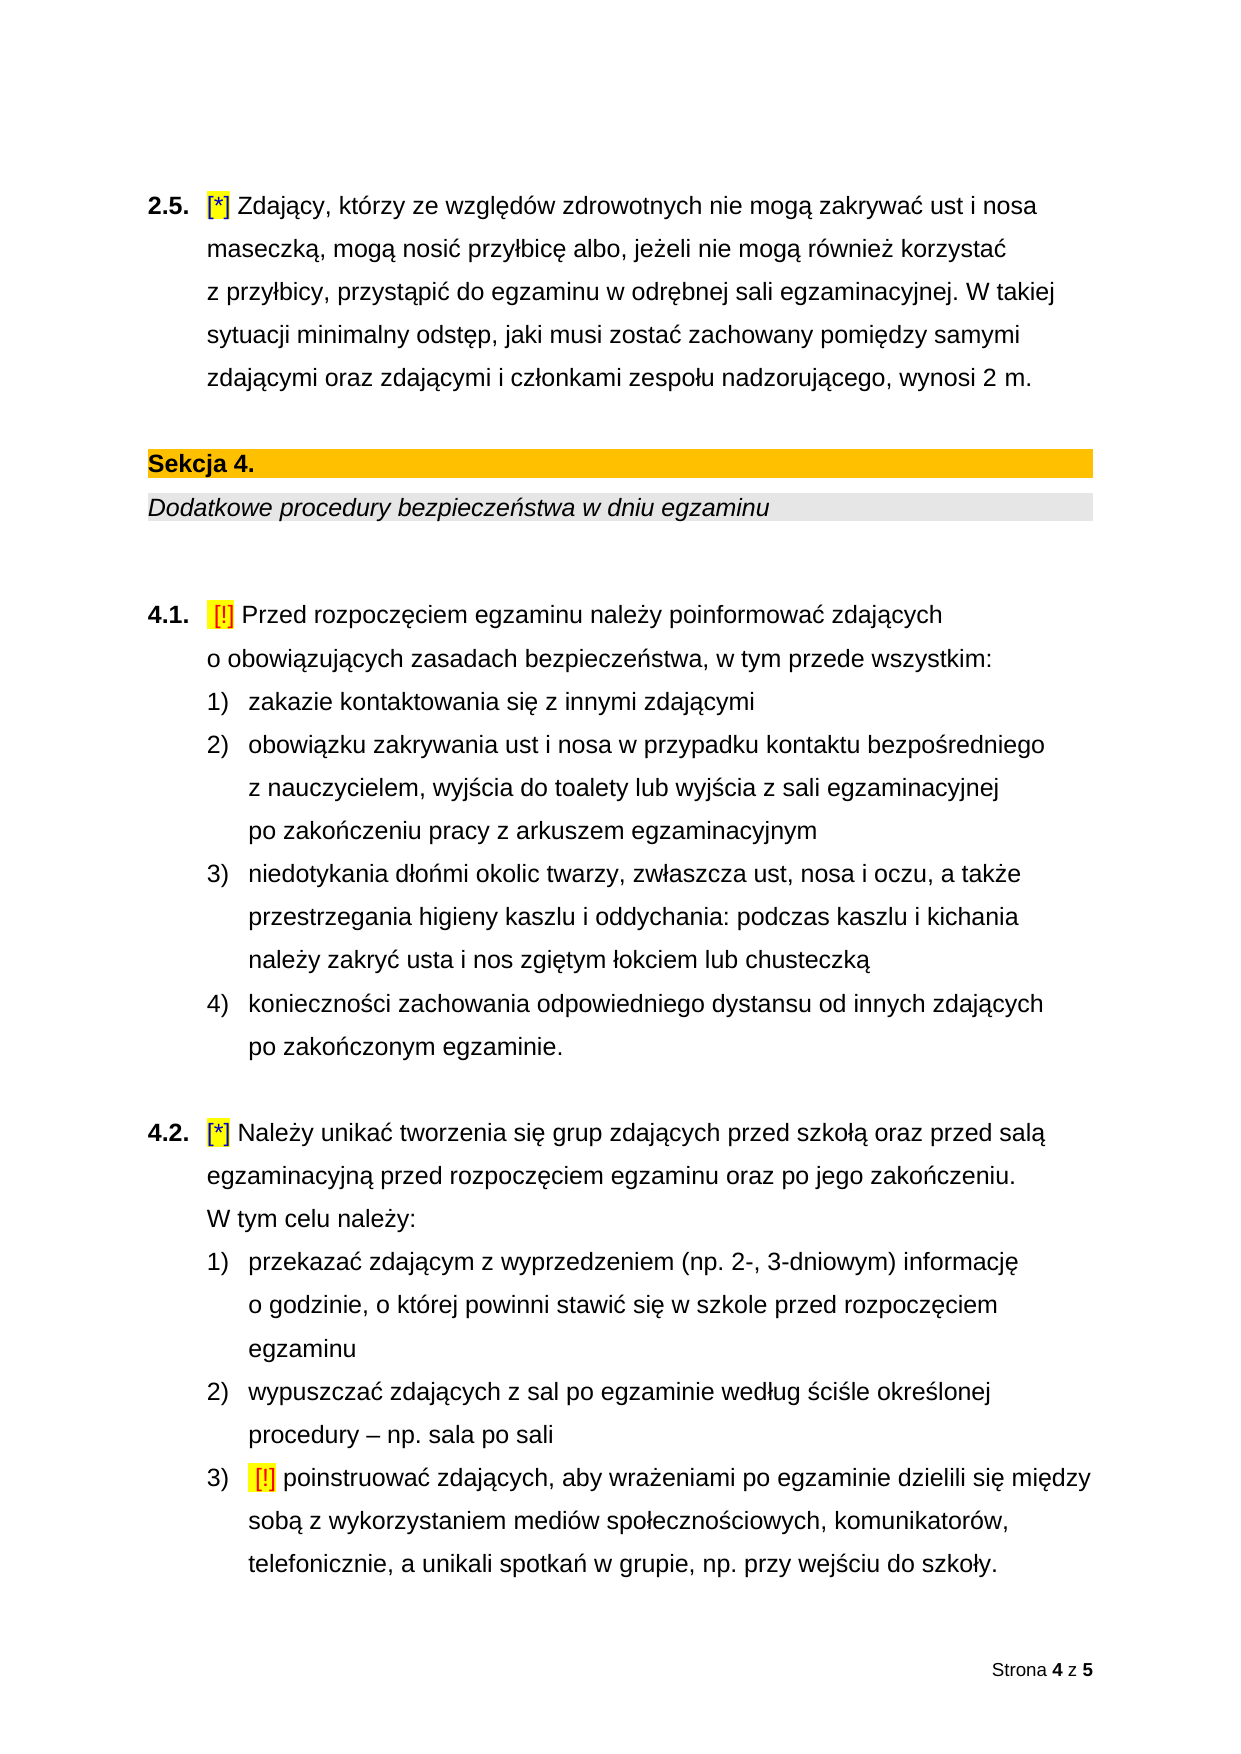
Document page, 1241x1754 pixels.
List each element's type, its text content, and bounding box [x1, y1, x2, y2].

list konieczności zachowania odpowiedniego dystansu od innych zdających po zakończonym egzaminie. [207, 988, 1093, 1060]
text Dodatkowe procedury bezpieczeństwa w dniu egzaminu [148, 493, 1093, 521]
list [*] Należy unikać tworzenia się grup zdających przed szkołą oraz przed salą egzaminacyjną przed rozpoczęciem egzaminu oraz po jego zakończeniu. W tym celu należy: [148, 1118, 1093, 1233]
list przekazać zdającym z wyprzedzeniem (np. 2-, 3-dniowym) informację o godzinie, o której powinni stawić się w szkole przed rozpoczęciem egzaminu [207, 1247, 1093, 1362]
text Sekcja 4. [148, 449, 1093, 478]
list wypuszczać zdających z sal po egzaminie według ściśle określonej procedury – np. sala po sali [207, 1377, 1093, 1448]
list zakazie kontaktowania się z innymi zdającymi [207, 687, 1093, 715]
list [*] Zdający, którzy ze względów zdrowotnych nie mogą zakrywać ust i nosa maseczką, mogą nosić przyłbicę albo, jeżeli nie mogą również korzystać z przyłbicy, przystąpić do egzaminu w odrębnej sali egzaminacyjnej. W takiej sytuacji minimalny odstęp, jaki musi zostać zachowany pomiędzy samymi zdającymi oraz zdającymi i członkami zespołu nadzorującego, wynosi 2 m. [148, 191, 1093, 392]
list [!] poinstruować zdających, aby wrażeniami po egzaminie dzielili się między sobą z wykorzystaniem mediów społecznościowych, komunikatorów, telefonicznie, a unikali spotkań w grupie, np. przy wejściu do szkoły. [207, 1463, 1093, 1578]
list [!] Przed rozpoczęciem egzaminu należy poinformować zdających o obowiązujących zasadach bezpieczeństwa, w tym przede wszystkim: [148, 600, 1093, 672]
list niedotykania dłońmi okolic twarzy, zwłaszcza ust, nosa i oczu, a także przestrzegania higieny kaszlu i oddychania: podczas kaszlu i kichania należy zakryć usta i nos zgiętym łokciem lub chusteczką [207, 859, 1093, 974]
list obowiązku zakrywania ust i nosa w przypadku kontaktu bezpośredniego z nauczycielem, wyjścia do toalety lub wyjścia z sali egzaminacyjnej po zakończeniu pracy z arkuszem egzaminacyjnym [207, 730, 1093, 845]
